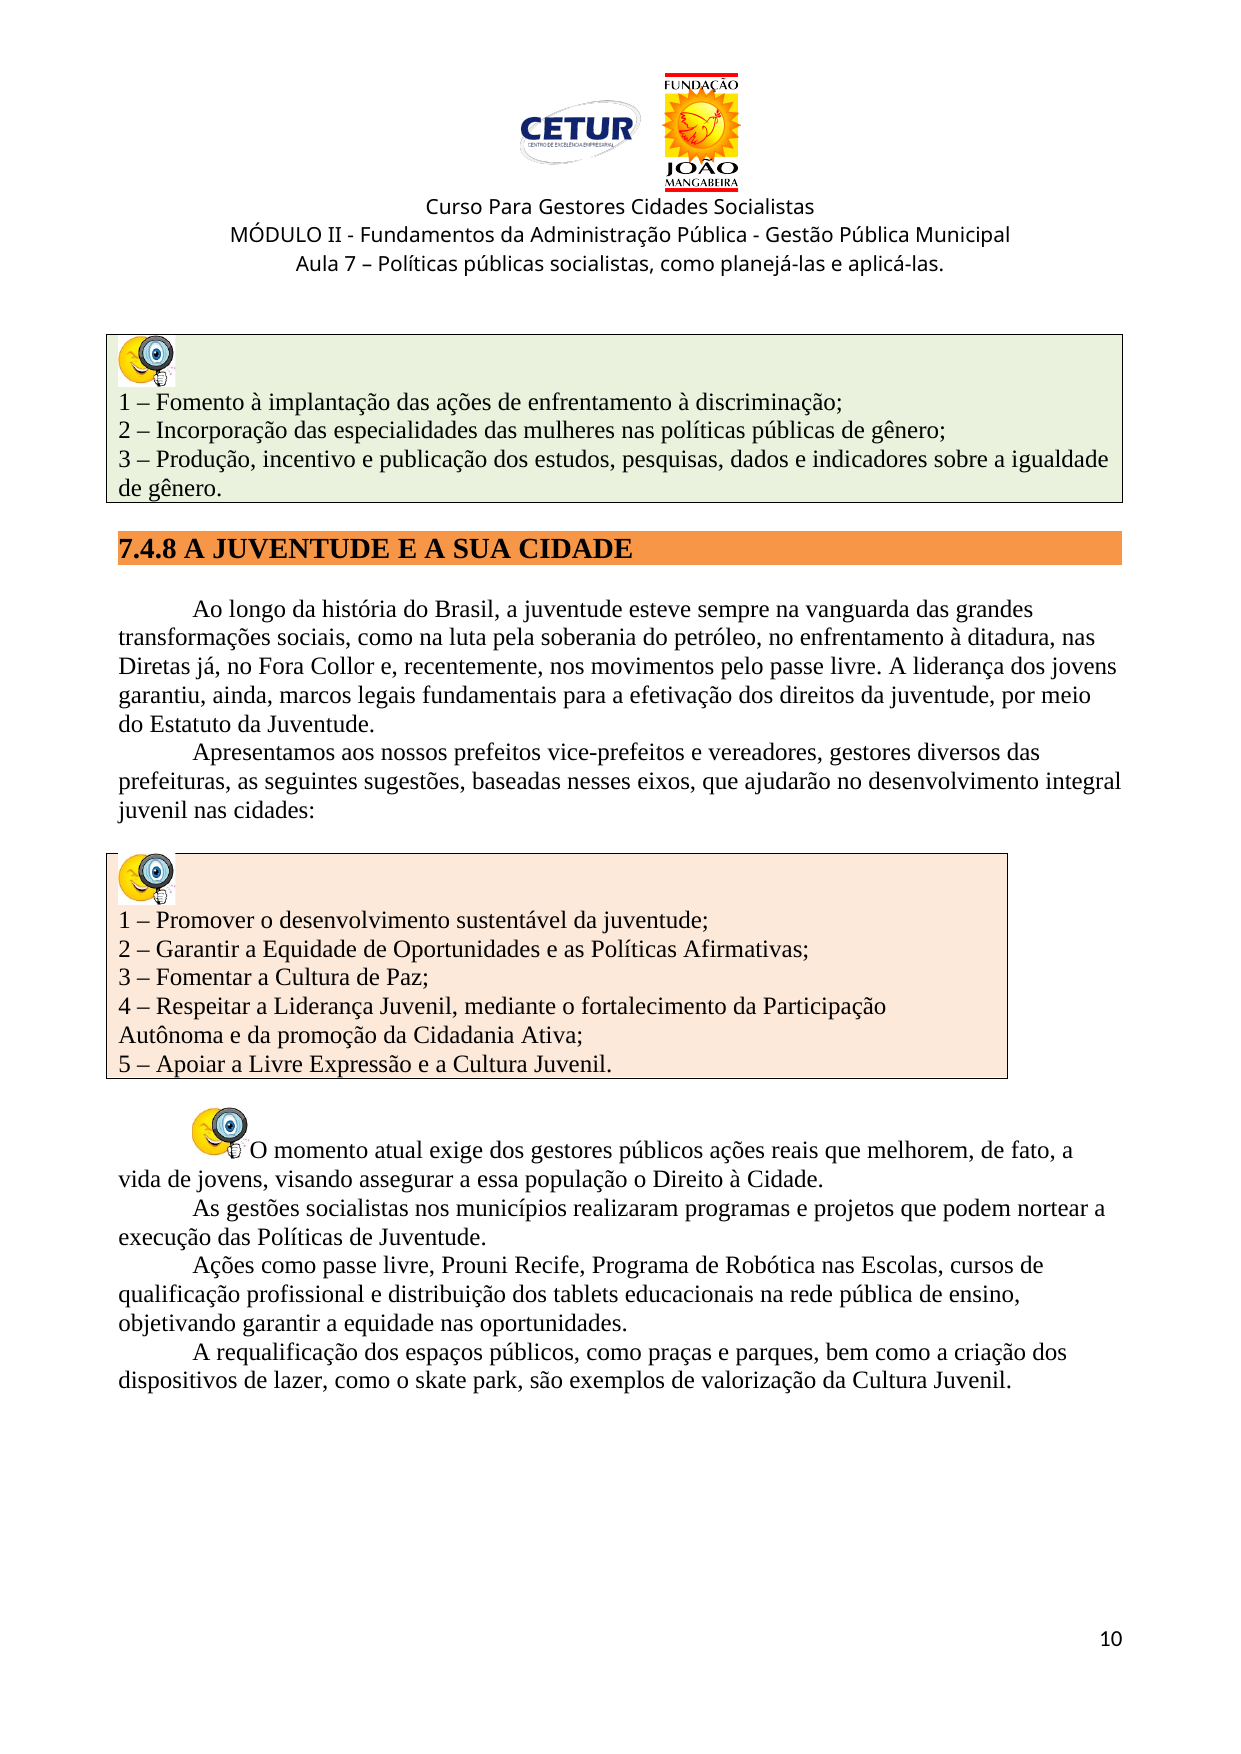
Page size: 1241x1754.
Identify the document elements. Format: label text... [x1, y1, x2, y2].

picture [118, 853, 176, 905]
text A requalificação dos espaços públicos, como praças e parques, bem como a criação dos dispositivos de lazer, como o skate park, são exemplos de valorização da Cultura Juvenil. [118, 1337, 1122, 1394]
text Ao longo da história do Brasil, a juventude esteve sempre na vanguarda das grandes transformações sociais, como na luta pela soberania do petróleo, no enfrentamento à ditadura, nas Diretas já, no Fora Collor e, recentemente, nos movimentos pelo passe livre. A liderança dos jovens garantiu, ainda, marcos legais fundamentais para a efetivação dos direitos da juventude, por meio do Estatuto da Juventude. [118, 594, 1122, 737]
table_header 1 – Fomento à implantação das ações de enfrentamento à discriminação; 2 – Incorporação das especialidades das mulheres nas políticas públicas de gênero; 3 – Produção, incentivo e publicação dos estudos, pesquisas, dados e indicadores sobre a igualdade de gênero. [107, 335, 1122, 502]
text O momento atual exige dos gestores públicos ações reais que melhorem, de fato, a vida de jovens, visando assegurar a essa população o Direito à Cidade. [118, 1107, 1122, 1193]
text As gestões socialistas nos municípios realizaram programas e projetos que podem nortear a execução das Políticas de Juventude. [118, 1193, 1122, 1250]
text Apresentamos aos nossos prefeitos vice-prefeitos e vereadores, gestores diversos das prefeituras, as seguintes sugestões, baseadas nesses eixos, que ajudarão no desenvolvimento integral juvenil nas cidades: [118, 737, 1122, 824]
picture [118, 335, 176, 387]
picture [192, 1107, 250, 1159]
text Ações como passe livre, Prouni Recife, Programa de Robótica nas Escolas, cursos de qualificação profissional e distribuição dos tablets educacionais na rede pública de ensino, objetivando garantir a equidade nas oportunidades. [118, 1250, 1122, 1337]
picture [498, 73, 742, 192]
text 7.4.8 A JUVENTUDE E A SUA CIDADE [118, 531, 1122, 565]
table_header 1 – Promover o desenvolvimento sustentável da juventude; 2 – Garantir a Equidade de Oportunidades e as Políticas Afirmativas; 3 – Fomentar a Cultura de Paz; 4 – Respeitar a Liderança Juvenil, mediante o fortalecimento da Participação Autônoma e da promoção da Cidadania Ativa; 5 – Apoiar a Livre Expressão e a Cultura Juvenil. [107, 854, 1007, 1077]
